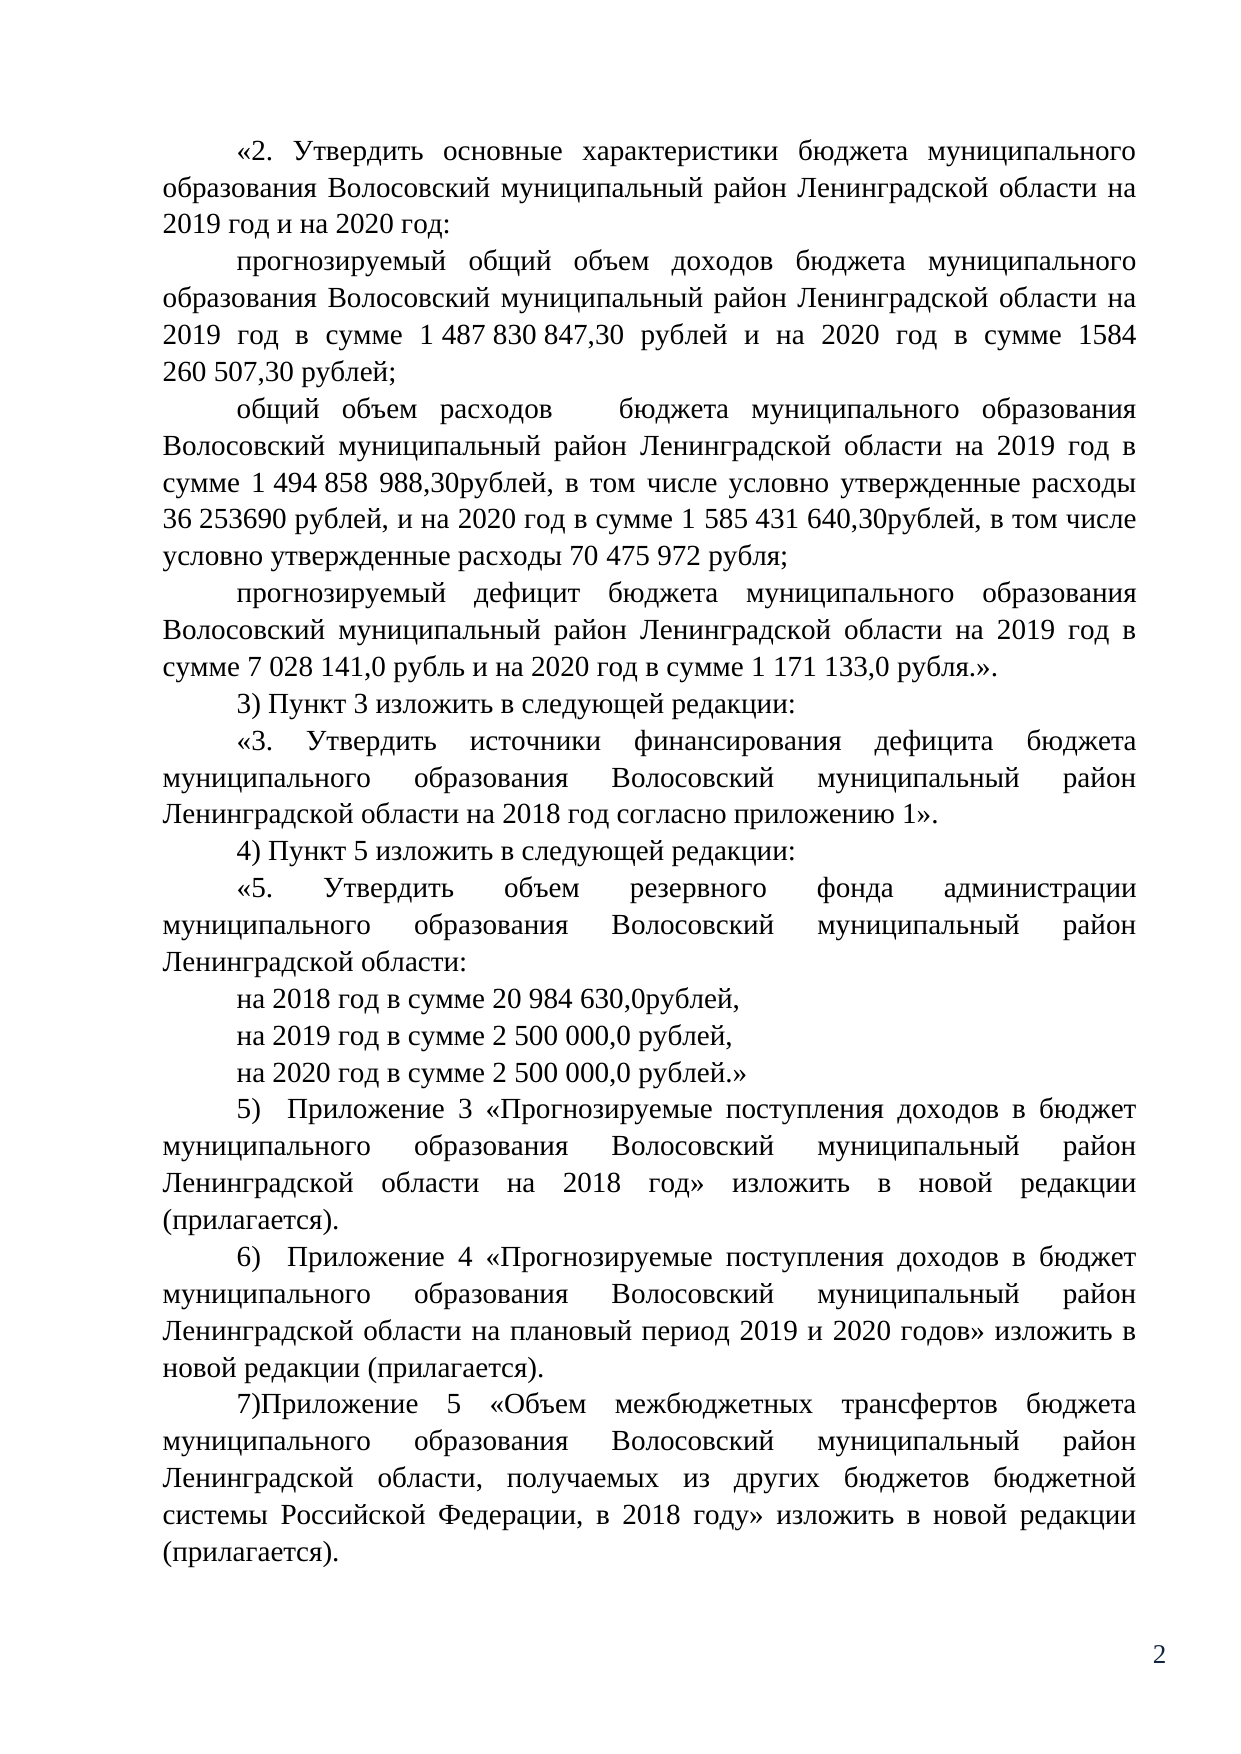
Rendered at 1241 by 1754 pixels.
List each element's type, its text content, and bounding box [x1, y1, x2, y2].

text общий объем расходов бюджета муниципального образования Волосовский муниципальный район Ленинградской области на 2019 год в сумме 1 494 858 988,30рублей, в том числе условно утвержденные расходы 36 253690 рублей, и на 2020 год в сумме 1 585 431 640,30рублей, в том числе условно утвержденные расходы 70 475 972 рубля; [162, 391, 1137, 572]
text «3. Утвердить источники финансирования дефицита бюджета муниципального образования Волосовский муниципальный район Ленинградской области на 2018 год согласно приложению 1». [162, 723, 1137, 830]
text прогнозируемый общий объем доходов бюджета муниципального образования Волосовский муниципальный район Ленинградской области на 2019 год в сумме 1 487 830 847,30 рублей и на 2020 год в сумме 1584 260 507,30 рублей; [162, 243, 1137, 388]
text «5. Утвердить объем резервного фонда администрации муниципального образования Волосовский муниципальный район Ленинградской области: [162, 870, 1137, 978]
text 4) Пункт 5 изложить в следующей редакции: [162, 833, 1137, 867]
text на 2019 год в сумме 2 500 000,0 рублей, [162, 1018, 1137, 1051]
text 7)Приложение 5 «Объем межбюджетных трансфертов бюджета муниципального образования Волосовский муниципальный район Ленинградской области, получаемых из других бюджетов бюджетной системы Российской Федерации, в 2018 году» изложить в новой редакции (прилагается). [162, 1387, 1137, 1568]
text 3) Пункт 3 изложить в следующей редакции: [162, 686, 1137, 719]
text на 2018 год в сумме 20 984 630,0рублей, [162, 981, 1137, 1014]
text «2. Утвердить основные характеристики бюджета муниципального образования Волосовский муниципальный район Ленинградской области на 2019 год и на 2020 год: [162, 133, 1137, 240]
text на 2020 год в сумме 2 500 000,0 рублей.» [162, 1055, 1137, 1088]
text 6) Приложение 4 «Прогнозируемые поступления доходов в бюджет муниципального образования Волосовский муниципальный район Ленинградской области на плановый период 2019 и 2020 годов» изложить в новой редакции (прилагается). [162, 1239, 1137, 1383]
text прогнозируемый дефицит бюджета муниципального образования Волосовский муниципальный район Ленинградской области на 2019 год в сумме 7 028 141,0 рубль и на 2020 год в сумме 1 171 133,0 рубля.». [162, 575, 1137, 683]
text 5) Приложение 3 «Прогнозируемые поступления доходов в бюджет муниципального образования Волосовский муниципальный район Ленинградской области на 2018 год» изложить в новой редакции (прилагается). [162, 1092, 1137, 1236]
